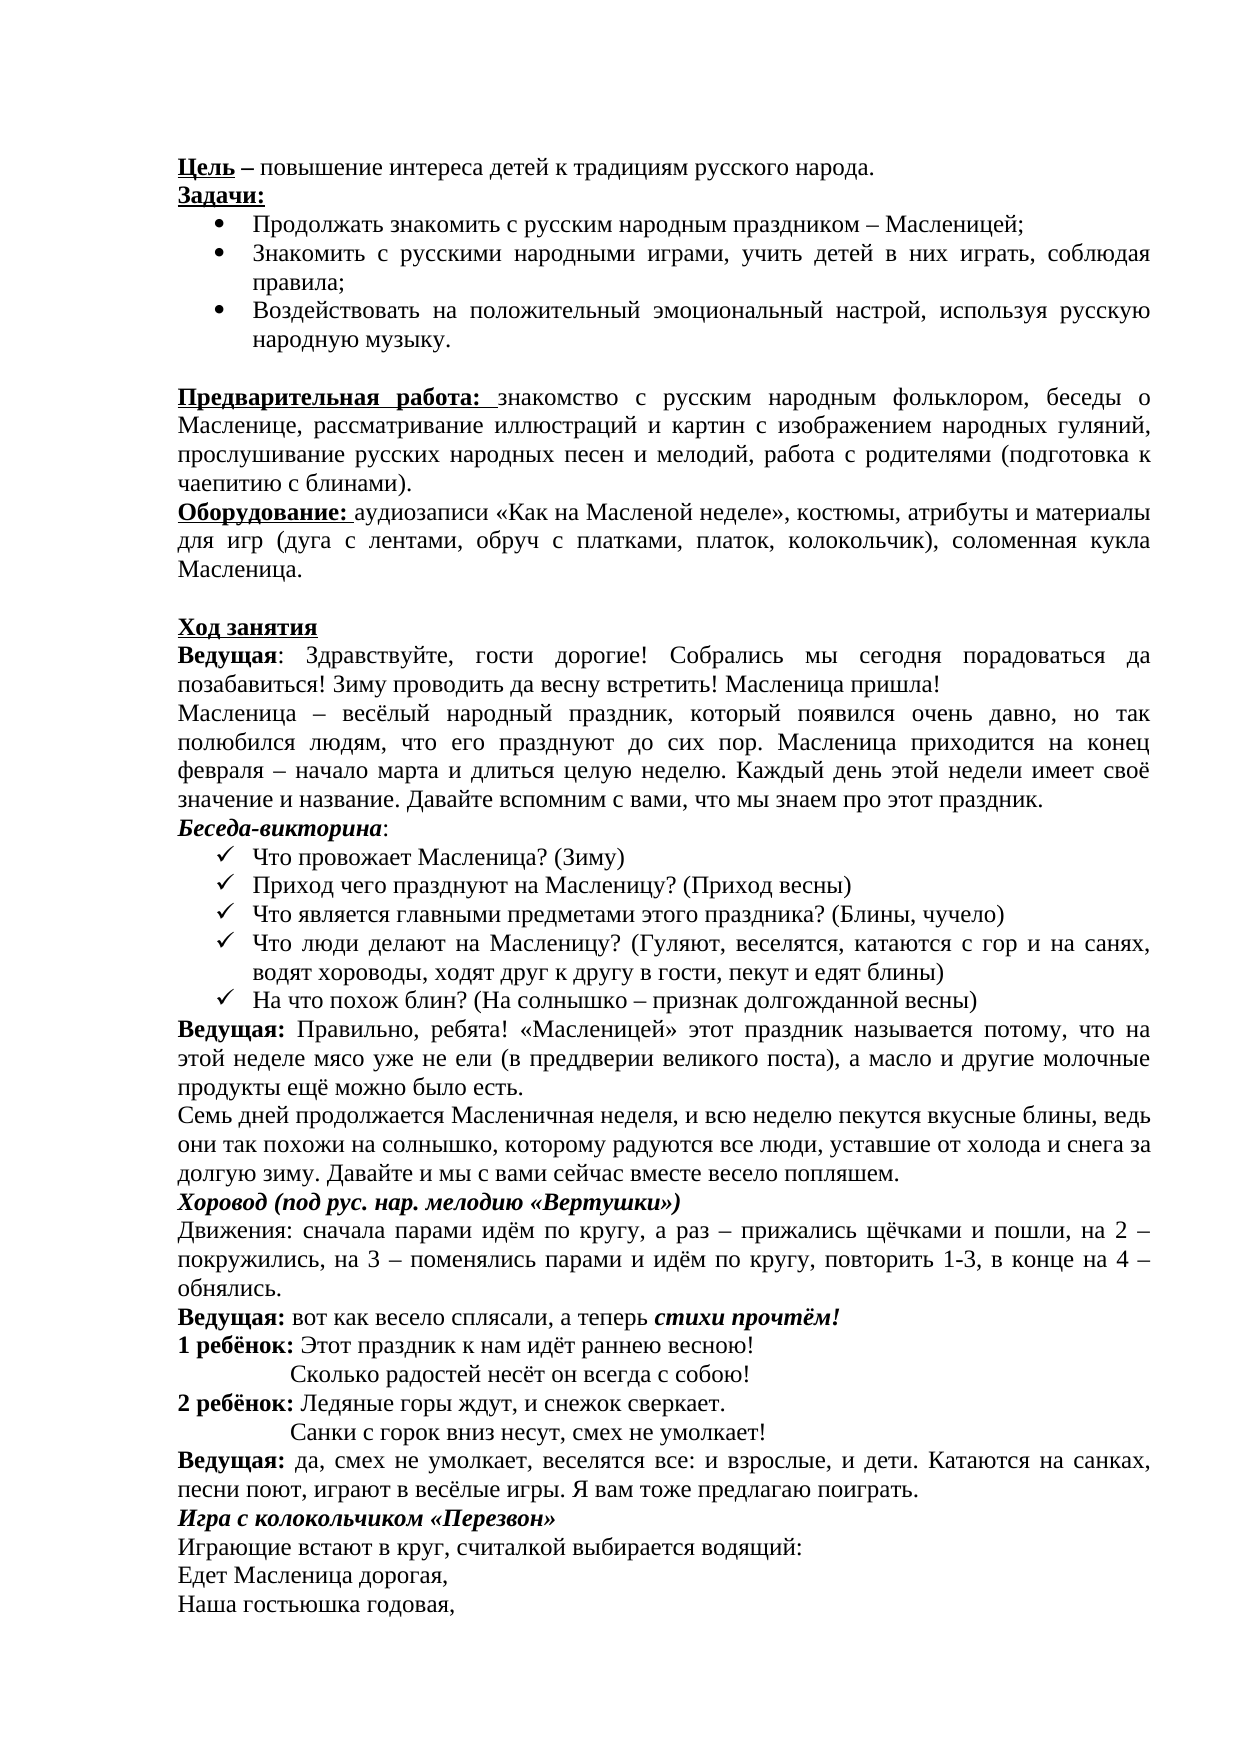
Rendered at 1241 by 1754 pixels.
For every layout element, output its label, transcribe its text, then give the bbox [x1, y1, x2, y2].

list Приход чего празднуют на Масленицу? (Приход весны) [215, 870, 1152, 899]
text Играющие встают в круг, считалкой выбирается водящий: [177, 1532, 1152, 1560]
text 1 ребёнок: Этот праздник к нам идёт раннею весною! [177, 1330, 1152, 1359]
text Сколько радостей несёт он всегда с собою! [177, 1359, 1152, 1388]
text Масленица – весёлый народный праздник, который появился очень давно, но так полюбился людям, что его празднуют до сих пор. Масленица приходится на конец февраля – начало марта и длиться целую неделю. Каждый день этой недели имеет своё значение и название. Давайте вспомним с вами, что мы знаем про этот праздник. [177, 698, 1152, 813]
text Ведущая: Здравствуйте, гости дорогие! Собрались мы сегодня порадоваться да позабавиться! Зиму проводить да весну встретить! Масленица пришла! [177, 640, 1152, 698]
text Санки с горок вниз несут, смех не умолкает! [177, 1417, 1152, 1445]
text 2 ребёнок: Ледяные горы ждут, и снежок сверкает. [177, 1388, 1152, 1417]
list Что провожает Масленица? (Зиму) [215, 842, 1152, 870]
text Ход занятия [177, 612, 1152, 640]
text Наша гостьюшка годовая, [177, 1589, 1152, 1618]
text Беседа-викторина: [177, 813, 1152, 842]
list Что является главными предметами этого праздника? (Блины, чучело) [215, 899, 1152, 928]
text Едет Масленица дорогая, [177, 1560, 1152, 1589]
text Ведущая: вот как весело сплясали, а теперь стихи прочтём! [177, 1302, 1152, 1330]
list Знакомить с русскими народными играми, учить детей в них играть, соблюдая правила; [215, 238, 1152, 295]
text Хоровод (под рус. нар. мелодию «Вертушки») [177, 1187, 1152, 1215]
text Движения: сначала парами идём по кругу, а раз – прижались щёчками и пошли, на 2 – покружились, на 3 – поменялись парами и идём по кругу, повторить 1-3, в конце на 4 – обнялись. [177, 1215, 1152, 1302]
text Задачи: [177, 180, 1152, 209]
list Воздействовать на положительный эмоциональный настрой, используя русскую народную музыку. [215, 295, 1152, 353]
text Предварительная работа: знакомство с русским народным фольклором, беседы о Масленице, рассматривание иллюстраций и картин с изображением народных гуляний, прослушивание русских народных песен и мелодий, работа с родителями (подготовка к чаепитию с блинами). [177, 382, 1152, 497]
text Цель – повышение интереса детей к традициям русского народа. [177, 152, 1152, 180]
text Игра с колокольчиком «Перезвон» [177, 1503, 1152, 1532]
text Ведущая: да, смех не умолкает, веселятся все: и взрослые, и дети. Катаются на санках, песни поют, играют в весёлые игры. Я вам тоже предлагаю поиграть. [177, 1445, 1152, 1503]
list На что похож блин? (На солнышко – признак долгожданной весны) [215, 985, 1152, 1014]
list Что люди делают на Масленицу? (Гуляют, веселятся, катаются с гор и на санях, водят хороводы, ходят друг к другу в гости, пекут и едят блины) [215, 928, 1152, 985]
list Продолжать знакомить с русским народным праздником – Масленицей; [215, 209, 1152, 238]
text Оборудование: аудиозаписи «Как на Масленой неделе», костюмы, атрибуты и материалы для игр (дуга с лентами, обруч с платками, платок, колокольчик), соломенная кукла Масленица. [177, 497, 1152, 583]
text Семь дней продолжается Масленичная неделя, и всю неделю пекутся вкусные блины, ведь они так похожи на солнышко, которому радуются все люди, уставшие от холода и снега за долгую зиму. Давайте и мы с вами сейчас вместе весело попляшем. [177, 1100, 1152, 1187]
text Ведущая: Правильно, ребята! «Масленицей» этот праздник называется потому, что на этой неделе мясо уже не ели (в преддверии великого поста), а масло и другие молочные продукты ещё можно было есть. [177, 1014, 1152, 1100]
